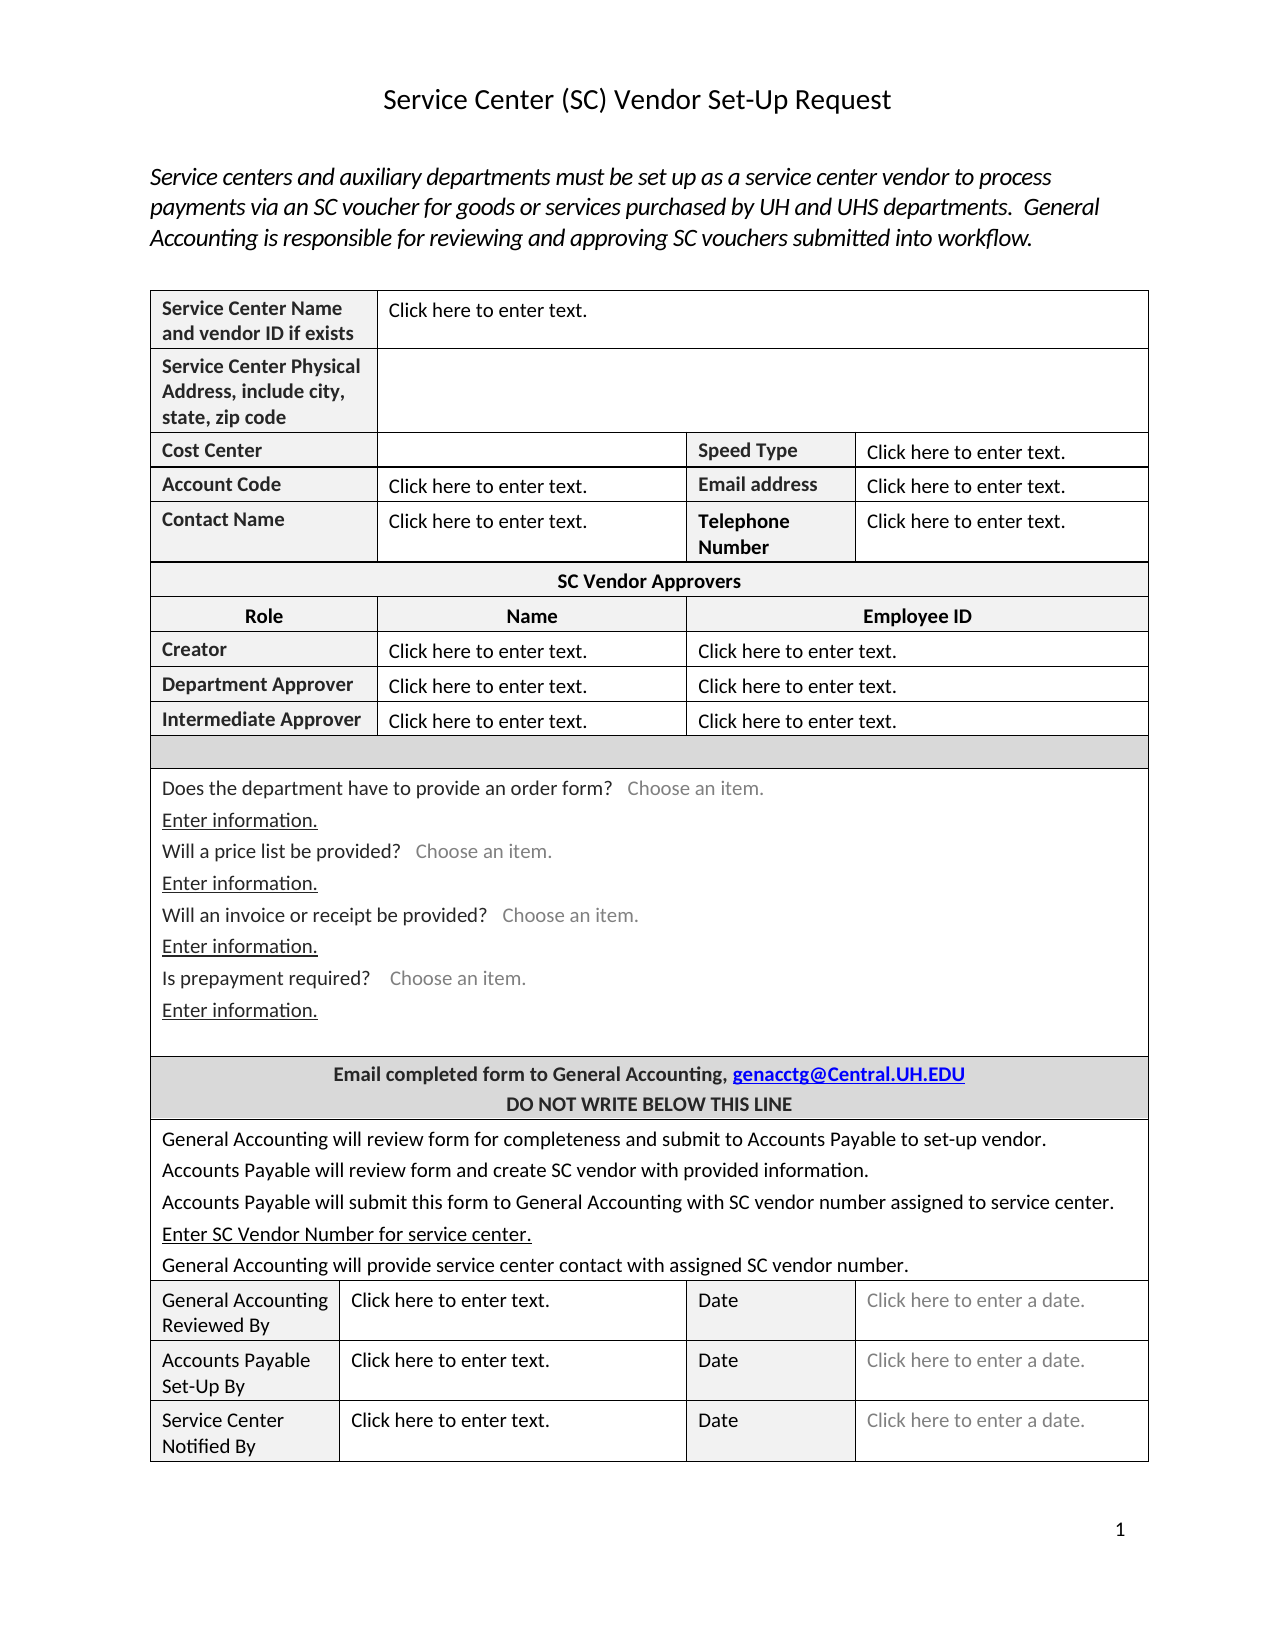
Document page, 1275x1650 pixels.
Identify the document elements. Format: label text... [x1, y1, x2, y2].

table_cell Accounts Payable Set-Up By [151, 1341, 339, 1400]
table_cell Date [687, 1341, 855, 1400]
table_cell Name [378, 597, 686, 631]
table_cell Email address [687, 468, 855, 501]
table_cell Email completed form to General Accounting, genacctg@Central.UH.EDU DO NOT WRITE BELOW THIS LINE [151, 1057, 1148, 1118]
table_cell Cost Center [151, 433, 377, 466]
table_cell Service Center Notified By [151, 1401, 339, 1461]
table_cell Service Center Physical Address, include city, state, zip code [151, 349, 377, 432]
table_cell Creator [151, 632, 377, 666]
table_cell General Accounting will review form for completeness and submit to Accounts Payable to set-up vendor. Accounts Payable will review form and create SC vendor with provided information. Accounts Payable will submit this form to General Accounting with SC vendor number assigned to service center. Enter SC Vendor Number for service center. General Accounting will provide service center contact with assigned SC vendor number. [151, 1120, 1148, 1280]
table_cell Employee ID [687, 597, 1148, 631]
table_header Service Center Name and vendor ID if exists [151, 291, 377, 348]
table_cell Role [151, 597, 377, 631]
table_cell General Accounting Reviewed By [151, 1281, 339, 1340]
table_cell [378, 349, 1148, 432]
table_cell SC Vendor Approvers [151, 563, 1148, 596]
table_cell [151, 736, 1148, 768]
table_cell Telephone Number [687, 502, 855, 561]
table_cell Date [687, 1401, 855, 1461]
table_cell Does the department have to provide an order form? Enter information. Will a price list be provided? Enter information. Will an invoice or receipt be provided? Enter information. Is prepayment required? Enter information. [151, 769, 1148, 1056]
table_cell Intermediate Approver [151, 702, 377, 735]
table_cell Account Code [151, 468, 377, 501]
table_cell Contact Name [151, 502, 377, 561]
table_cell Department Approver [151, 667, 377, 701]
table_cell Date [687, 1281, 855, 1340]
table_cell [378, 433, 686, 466]
table_cell Speed Type [687, 433, 855, 466]
